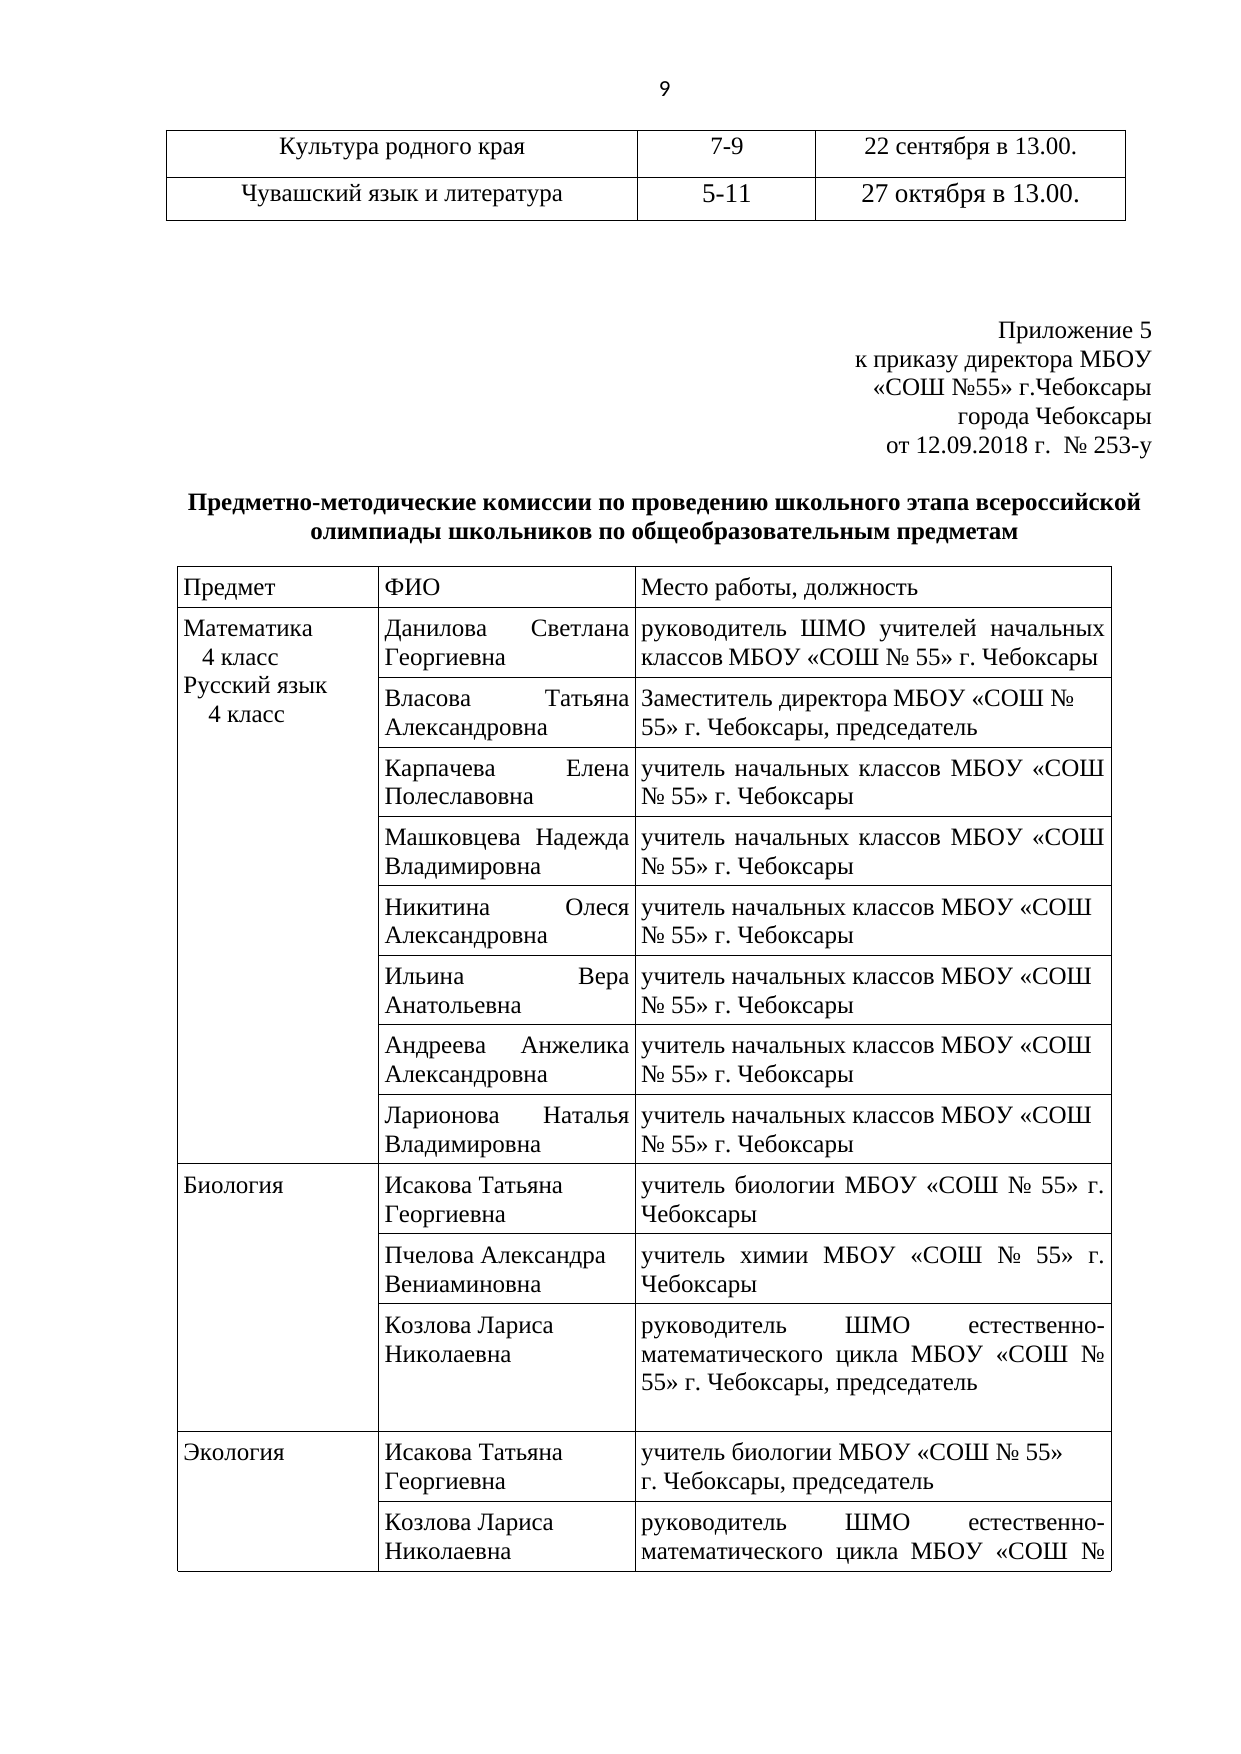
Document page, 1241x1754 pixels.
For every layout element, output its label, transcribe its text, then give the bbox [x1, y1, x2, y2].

table_cell Власова Татьяна Александровна [379, 678, 635, 746]
table_header Место работы, должность [636, 567, 1111, 607]
table_cell Исакова Татьяна Георгиевна [379, 1432, 635, 1501]
table_cell руководитель ШМО естественно-математического цикла МБОУ «СОШ № 55» г. Чебоксары, председатель [636, 1304, 1111, 1431]
table_cell руководитель ШМО учителей начальных классов МБОУ «СОШ № 55» г. Чебоксары [636, 608, 1111, 676]
table_cell Машковцева Надежда Владимировна [379, 817, 635, 885]
table_cell учитель биологии МБОУ «СОШ № 55» г. Чебоксары [636, 1164, 1111, 1233]
table_header Предмет [178, 567, 378, 607]
table_cell Данилова Светлана Георгиевна [379, 608, 635, 676]
table_cell Биология [178, 1164, 378, 1431]
text от 12.09.2018 г. № 253-у [177, 430, 1152, 459]
table_cell Пчелова Александра Вениаминовна [379, 1234, 635, 1303]
table_cell учитель начальных классов МБОУ «СОШ № 55» г. Чебоксары [636, 1095, 1111, 1163]
table_cell Экология [178, 1432, 378, 1571]
table_cell 27 октября в 13.00. [816, 178, 1125, 219]
text Приложение 5 [177, 315, 1152, 344]
table_cell Карпачева Елена Полеславовна [379, 748, 635, 816]
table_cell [379, 1502, 635, 1571]
table_cell учитель биологии МБОУ «СОШ № 55» г. Чебоксары, председатель [636, 1432, 1111, 1501]
table_cell учитель начальных классов МБОУ «СОШ № 55» г. Чебоксары [636, 748, 1111, 816]
table_cell Культура родного края [167, 131, 637, 177]
table_cell Математика 4 класс Русский язык 4 класс [178, 608, 378, 1163]
table_cell Заместитель директора МБОУ «СОШ № 55» г. Чебоксары, председатель [636, 678, 1111, 746]
table_cell Никитина Олеся Александровна [379, 886, 635, 955]
text города Чебоксары [177, 401, 1152, 430]
table_cell 22 сентября в 13.00. [816, 131, 1125, 177]
table_cell Ильина Вера Анатольевна [379, 956, 635, 1024]
text «СОШ №55» г.Чебоксары [177, 372, 1152, 401]
table_cell Чувашский язык и литература [167, 178, 637, 219]
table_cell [636, 1502, 1111, 1571]
table_cell учитель химии МБОУ «СОШ № 55» г. Чебоксары [636, 1234, 1111, 1303]
table_cell учитель начальных классов МБОУ «СОШ № 55» г. Чебоксары [636, 817, 1111, 885]
table_cell учитель начальных классов МБОУ «СОШ № 55» г. Чебоксары [636, 886, 1111, 955]
table_cell учитель начальных классов МБОУ «СОШ № 55» г. Чебоксары [636, 956, 1111, 1024]
table_cell Ларионова Наталья Владимировна [379, 1095, 635, 1163]
text к приказу директора МБОУ [177, 344, 1152, 372]
table_cell 7-9 [638, 131, 815, 177]
table_cell Исакова Татьяна Георгиевна [379, 1164, 635, 1233]
text Предметно-методические комиссии по проведению школьного этапа всероссийской олимпиады школьников по общеобразовательным предметам [177, 487, 1152, 545]
table_header ФИО [379, 567, 635, 607]
table_cell Козлова Лариса Николаевна [379, 1304, 635, 1431]
table_cell Андреева Анжелика Александровна [379, 1025, 635, 1094]
table_cell учитель начальных классов МБОУ «СОШ № 55» г. Чебоксары [636, 1025, 1111, 1094]
table_cell 5-11 [638, 178, 815, 219]
